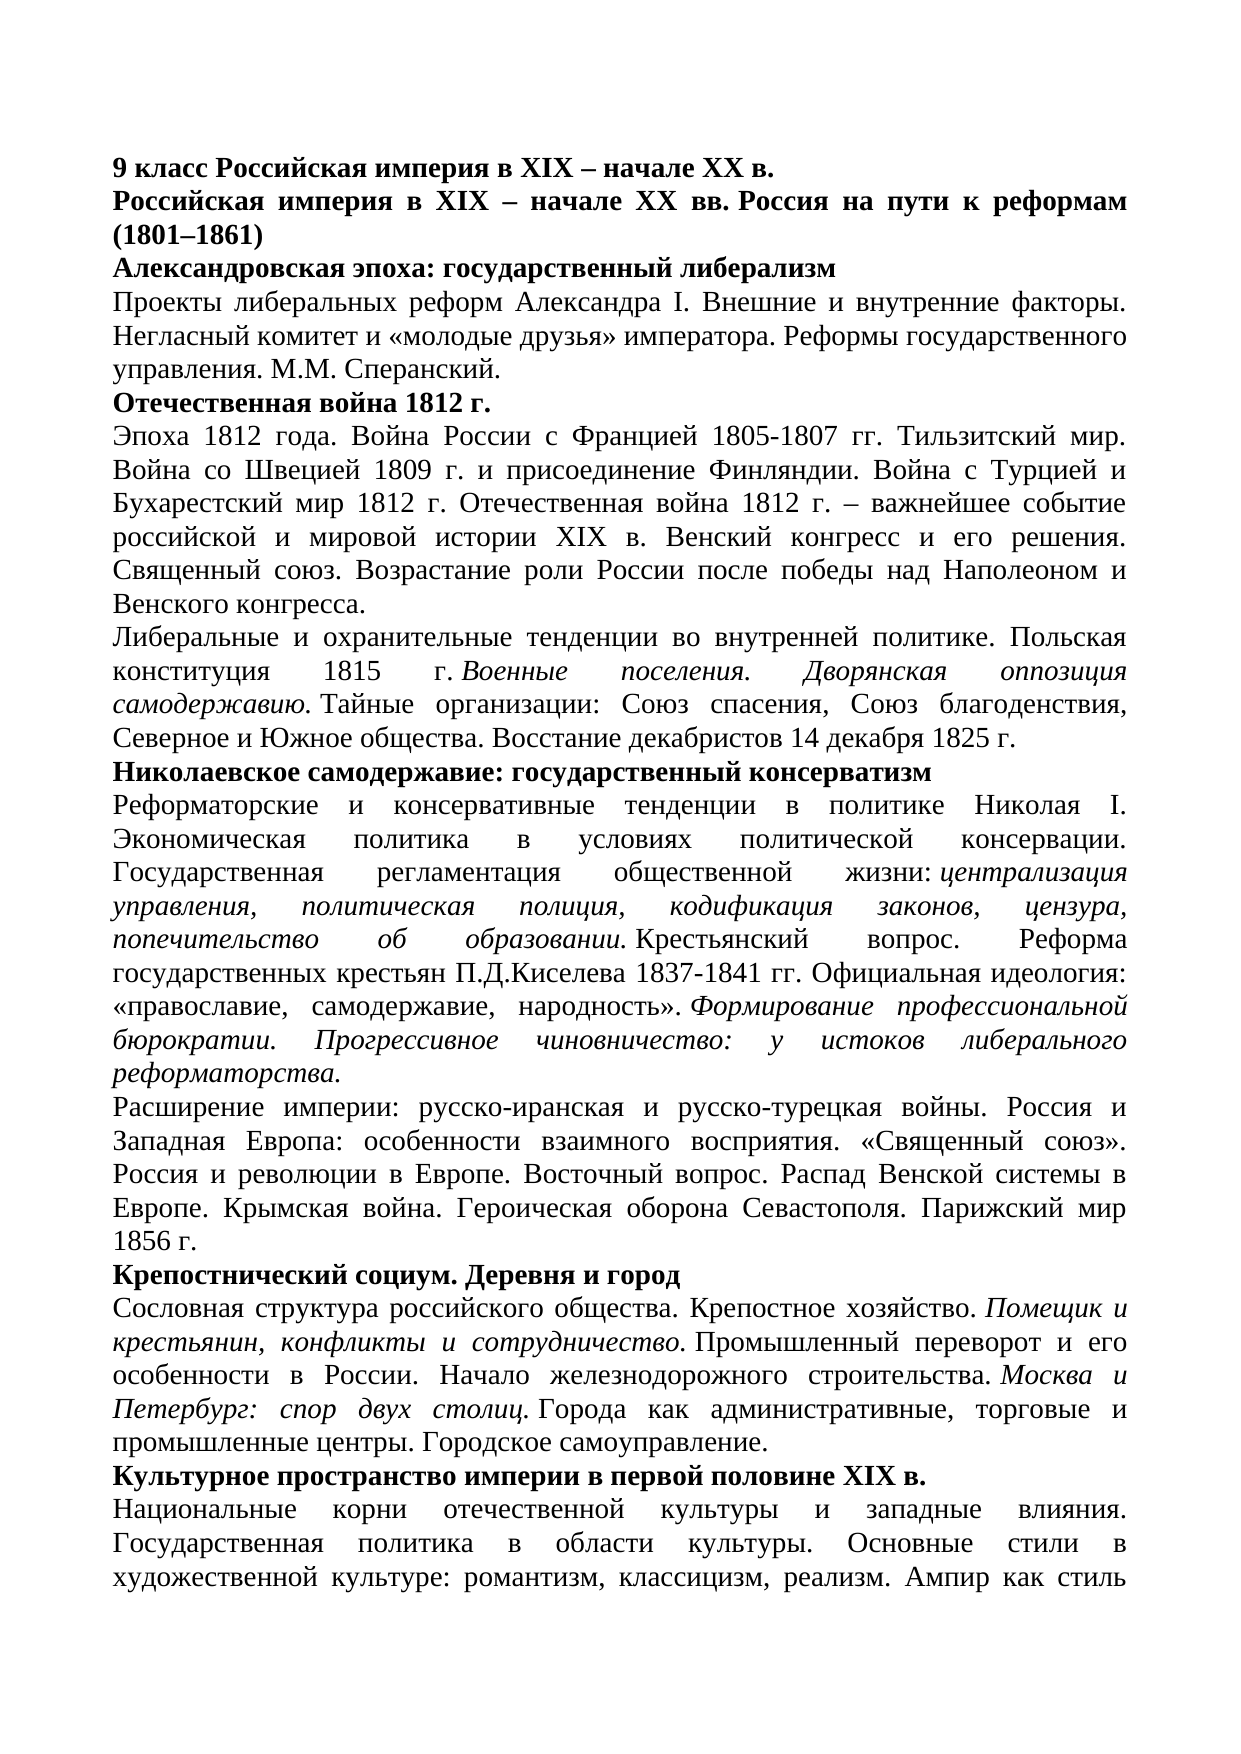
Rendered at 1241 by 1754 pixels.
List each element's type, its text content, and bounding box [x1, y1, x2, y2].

text Расширение империи: русско-иранская и русско-турецкая войны. Россия и Западная Европа: особенности взаимного восприятия. «Священный союз». Россия и революции в Европе. Восточный вопрос. Распад Венской системы в Европе. Крымская война. Героическая оборона Севастополя. Парижский мир 1856 г. [112, 1089, 1128, 1257]
text Культурное пространство империи в первой половине XIX в. [112, 1458, 1128, 1492]
text Николаевское самодержавие: государственный консерватизм [112, 754, 1128, 787]
text Отечественная война 1812 г. [112, 385, 1128, 418]
text 9 класс Российская империя в XIX – начале XX в. [112, 150, 1128, 183]
text Крепостнический социум. Деревня и город [112, 1257, 1128, 1290]
text Проекты либеральных реформ Александра I. Внешние и внутренние факторы. Негласный комитет и «молодые друзья» императора. Реформы государственного управления. М.М. Сперанский. [112, 284, 1128, 385]
text Сословная структура российского общества. Крепостное хозяйство. Помещик и крестьянин, конфликты и сотрудничество. Промышленный переворот и его особенности в России. Начало железнодорожного строительства. Москва и Петербург: спор двух столиц. Города как административные, торговые и промышленные центры. Городское самоуправление. [112, 1290, 1128, 1458]
text Александровская эпоха: государственный либерализм [112, 251, 1128, 284]
text Реформаторские и консервативные тенденции в политике Николая I. Экономическая политика в условиях политической консервации. Государственная регламентация общественной жизни: централизация управления, политическая полиция, кодификация законов, цензура, попечительство об образовании. Крестьянский вопрос. Реформа государственных крестьян П.Д.Киселева 1837-1841 гг. Официальная идеология: «православие, самодержавие, народность». Формирование профессиональной бюрократии. Прогрессивное чиновничество: у истоков либерального реформаторства. [112, 787, 1128, 1089]
text Эпоха 1812 года. Война России с Францией 1805-1807 гг. Тильзитский мир. Война со Швецией 1809 г. и присоединение Финляндии. Война с Турцией и Бухарестский мир 1812 г. Отечественная война 1812 г. – важнейшее событие российской и мировой истории XIX в. Венский конгресс и его решения. Священный союз. Возрастание роли России после победы над Наполеоном и Венского конгресса. [112, 418, 1128, 619]
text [112, 1492, 1128, 1592]
text Российская империя в XIX – начале XX вв. Россия на пути к реформам (1801–1861) [112, 183, 1128, 251]
text Либеральные и охранительные тенденции во внутренней политике. Польская конституция 1815 г. Военные поселения. Дворянская оппозиция самодержавию. Тайные организации: Союз спасения, Союз благоденствия, Северное и Южное общества. Восстание декабристов 14 декабря 1825 г. [112, 619, 1128, 754]
